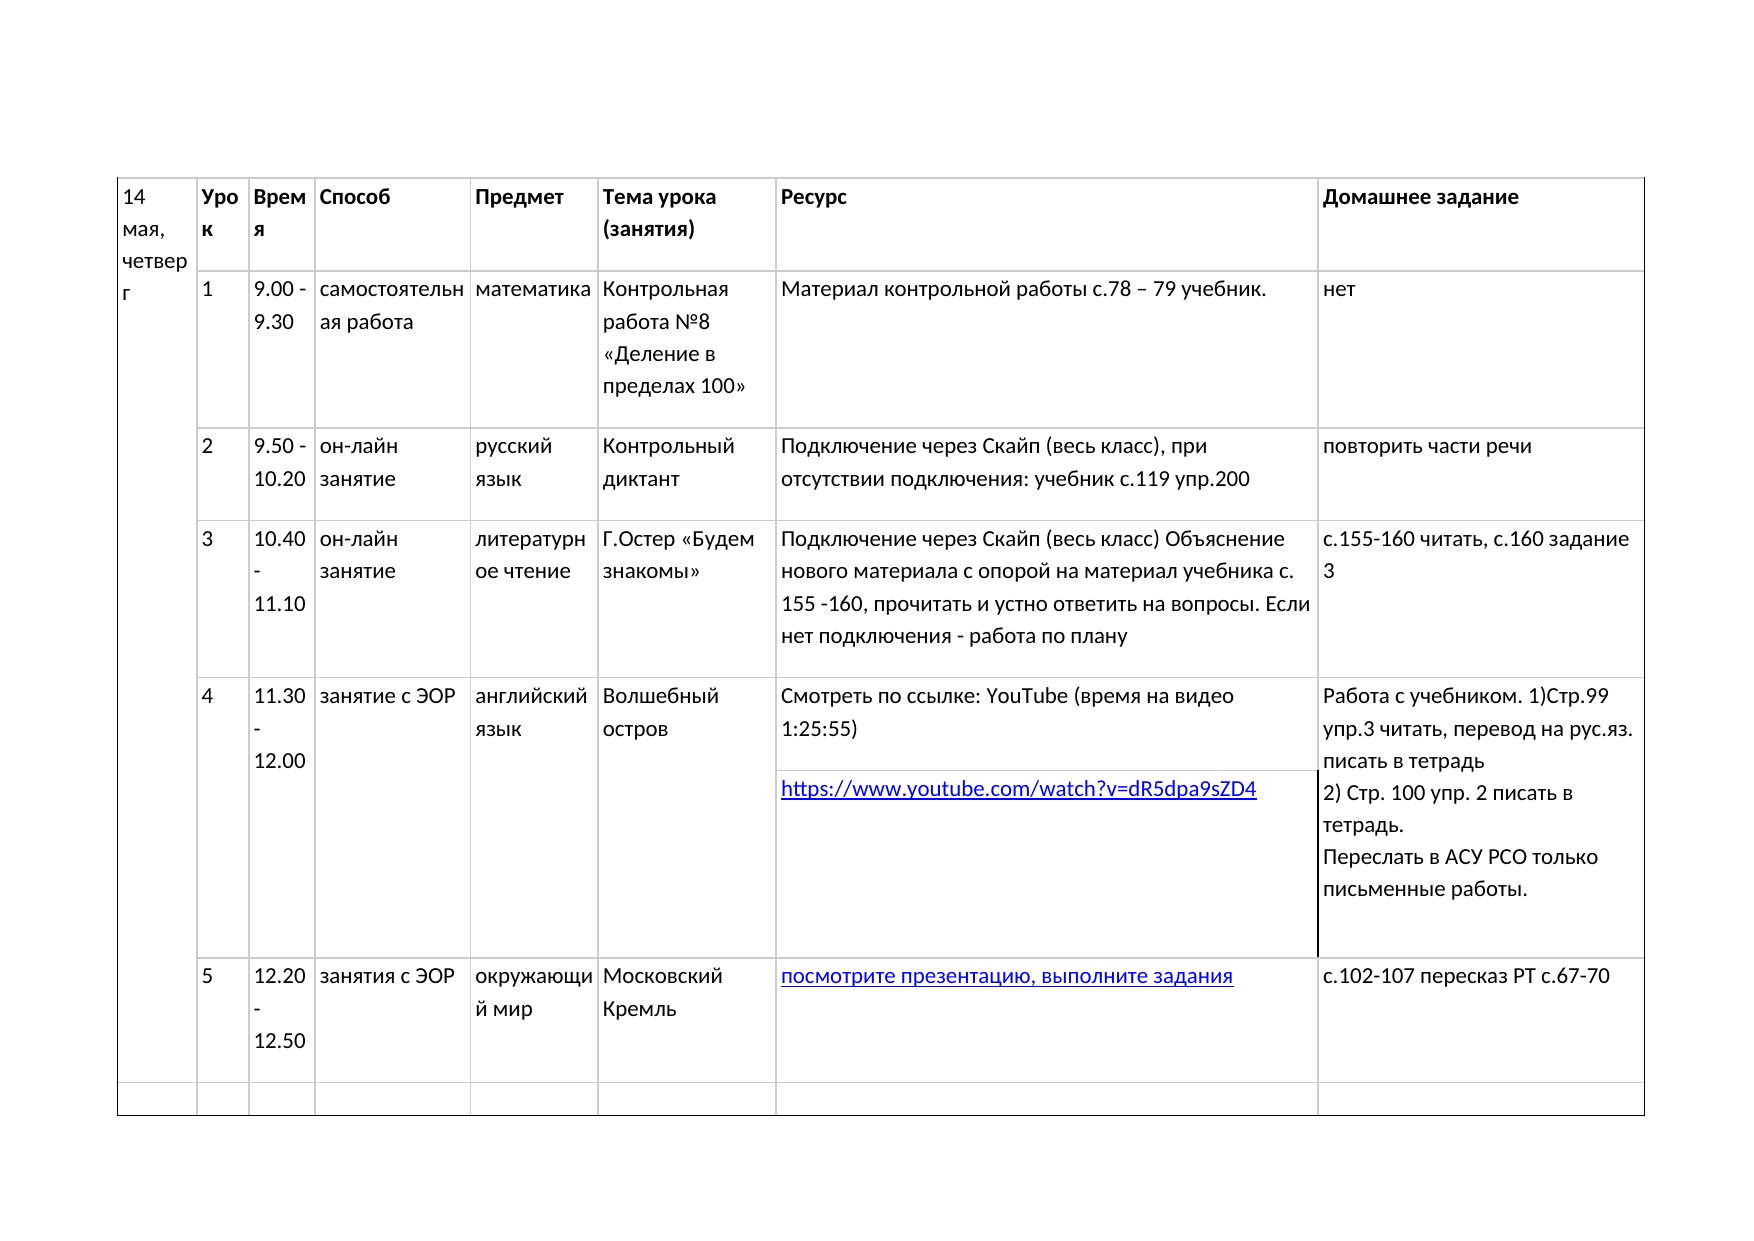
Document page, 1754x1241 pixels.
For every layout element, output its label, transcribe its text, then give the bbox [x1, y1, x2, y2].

table_cell занятие с ЭОР [316, 678, 470, 957]
table_cell [1319, 1083, 1644, 1115]
table_cell [777, 1083, 1317, 1115]
table_cell Тема урока (занятия) [599, 179, 775, 270]
table_cell Способ [316, 179, 470, 270]
table_cell Домашнее задание [1319, 179, 1644, 270]
table_cell Волшебный остров [599, 678, 775, 957]
table_cell нет [1319, 272, 1644, 427]
table_cell повторить части речи [1319, 429, 1644, 520]
table_cell 4 [198, 678, 248, 957]
table_cell [316, 1083, 470, 1115]
table_cell 11.30- 12.00 [250, 678, 314, 957]
table_cell с.102-107 пересказ РТ с.67-70 [1319, 959, 1644, 1082]
table_cell [599, 1083, 775, 1115]
table_cell Контрольная работа №8 «Деление в пределах 100» [599, 272, 775, 427]
table_cell он-лайн занятие [316, 429, 470, 520]
table_cell Г.Остер «Будем знакомы» [599, 521, 775, 677]
table_cell он-лайн занятие [316, 521, 470, 677]
table_cell Подключение через Скайп (весь класс), при отсутствии подключения: учебник с.119 упр.200 [777, 429, 1317, 520]
table_cell посмотрите презентацию, выполните задания [777, 959, 1317, 1082]
table_cell самостоятельная работа [316, 272, 470, 427]
table_cell Работа с учебником. 1)Стр.99 упр.3 читать, перевод на рус.яз. писать в тетрадь 2) Стр. 100 упр. 2 писать в тетрадь. Переслать в АСУ РСО только письменные работы. [1319, 678, 1644, 957]
table_cell Подключение через Скайп (весь класс) Объяснение нового материала с опорой на материал учебника с. 155 -160, прочитать и устно ответить на вопросы. Если нет подключения - работа по плану [777, 521, 1317, 677]
table_cell Время [250, 179, 314, 270]
table_cell Смотреть по ссылке: YouTube (время на видео 1:25:55) [777, 678, 1317, 769]
table_cell с.155-160 читать, с.160 задание 3 [1319, 521, 1644, 677]
table_cell литературное чтение [471, 521, 597, 677]
table_cell 12.20-12.50 [250, 959, 314, 1082]
table_cell https://www.youtube.com/watch?v=dR5dpa9sZD4 [777, 771, 1317, 957]
table_cell 3 [198, 521, 248, 677]
table_cell [250, 1083, 314, 1115]
table_cell 10.40- 11.10 [250, 521, 314, 677]
table_cell 1 [198, 272, 248, 427]
table_cell математика [471, 272, 597, 427]
table_cell 5 [198, 959, 248, 1082]
table_cell Материал контрольной работы с.78 – 79 учебник. [777, 272, 1317, 427]
table_cell окружающий мир [471, 959, 597, 1082]
table_cell Контрольный диктант [599, 429, 775, 520]
table_cell Предмет [471, 179, 597, 270]
table_cell 9.00 -9.30 [250, 272, 314, 427]
table_cell занятия с ЭОР [316, 959, 470, 1082]
table_cell 2 [198, 429, 248, 520]
table_cell Ресурс [777, 179, 1317, 270]
table_cell английский язык [471, 678, 597, 957]
table_cell [198, 1083, 248, 1115]
table_cell [118, 1083, 196, 1115]
table_cell 9.50 -10.20 [250, 429, 314, 520]
table_cell [471, 1083, 597, 1115]
table_cell Урок [198, 179, 248, 270]
table_cell Московский Кремль [599, 959, 775, 1082]
table_cell 14 мая, четверг [118, 179, 196, 1082]
table_cell русский язык [471, 429, 597, 520]
